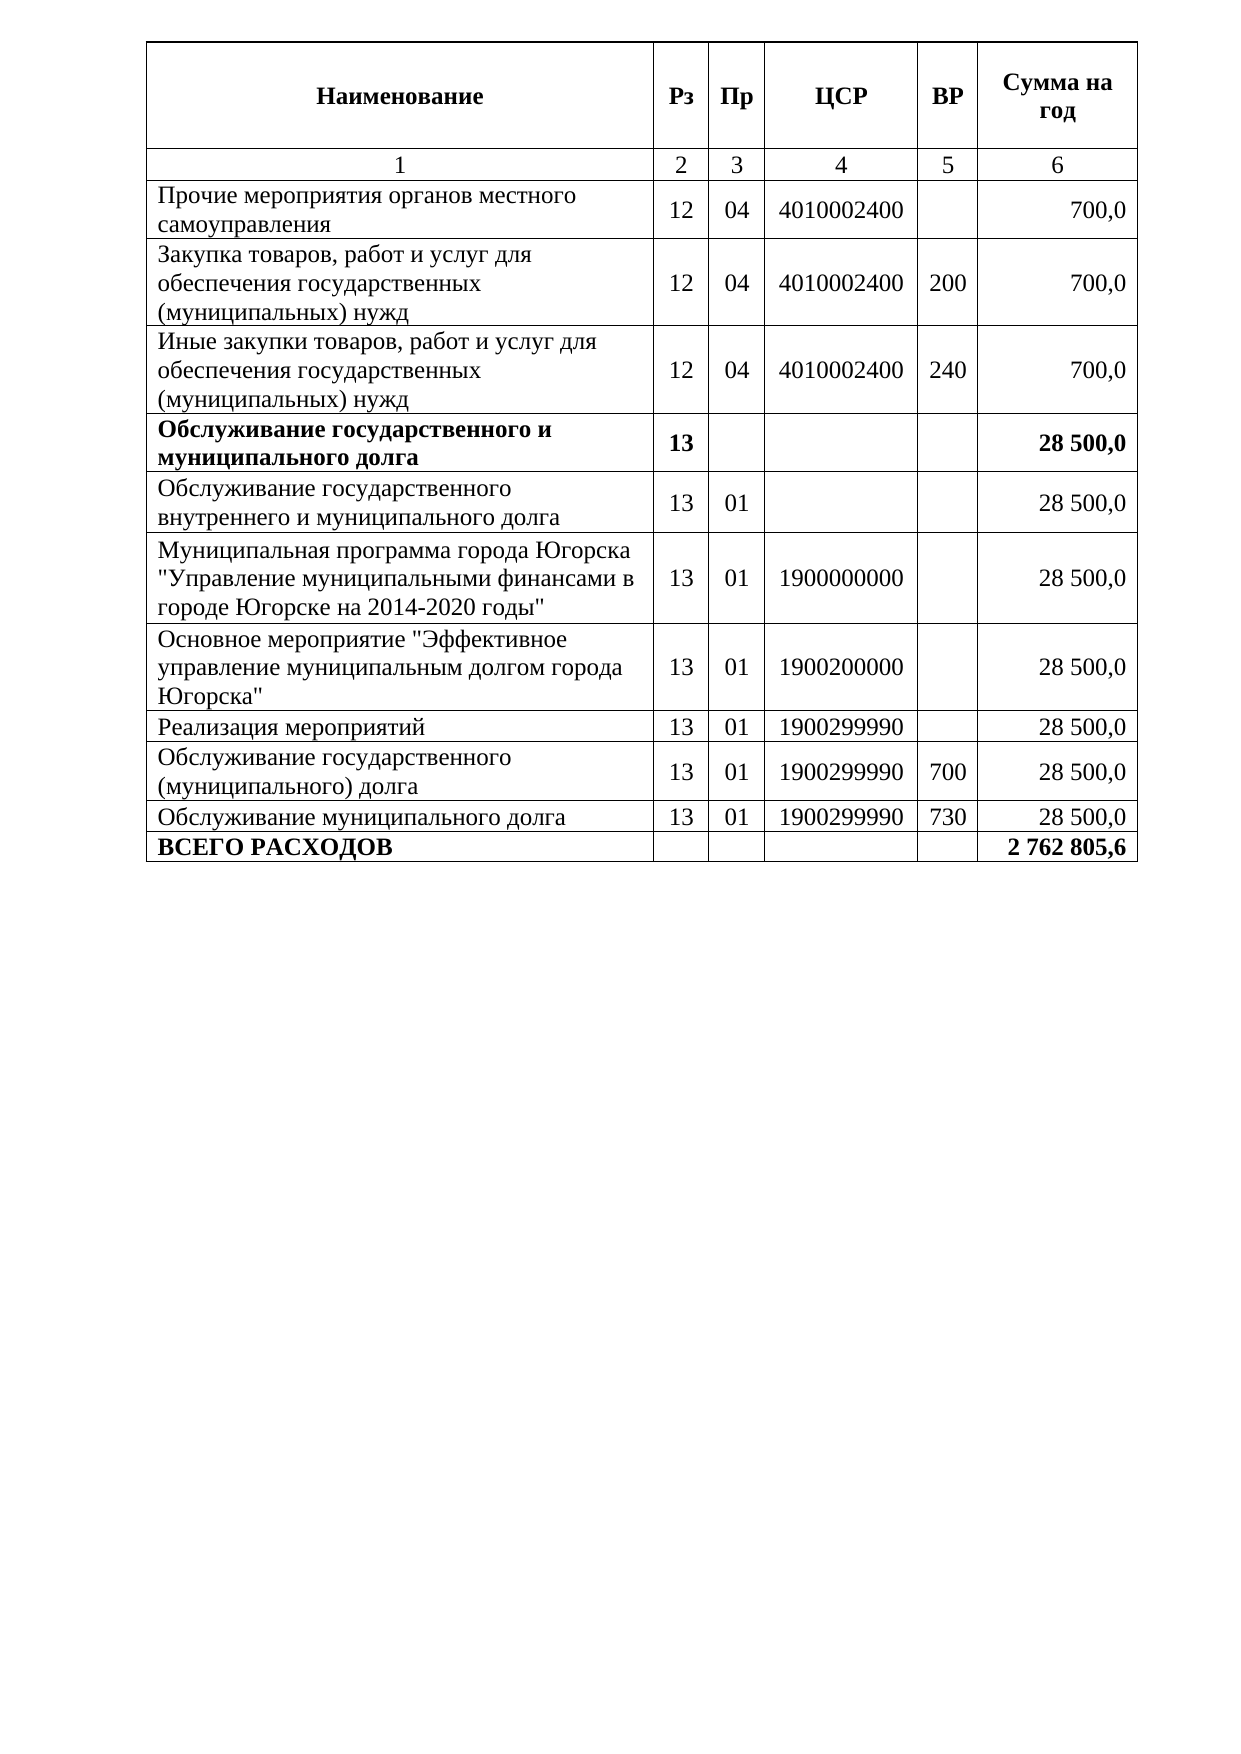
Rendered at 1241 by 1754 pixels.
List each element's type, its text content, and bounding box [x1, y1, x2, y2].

table_cell 5 [918, 149, 977, 179]
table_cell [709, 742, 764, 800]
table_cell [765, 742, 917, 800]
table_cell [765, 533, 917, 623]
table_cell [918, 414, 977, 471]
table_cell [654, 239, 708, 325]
table_header ВР [918, 43, 977, 148]
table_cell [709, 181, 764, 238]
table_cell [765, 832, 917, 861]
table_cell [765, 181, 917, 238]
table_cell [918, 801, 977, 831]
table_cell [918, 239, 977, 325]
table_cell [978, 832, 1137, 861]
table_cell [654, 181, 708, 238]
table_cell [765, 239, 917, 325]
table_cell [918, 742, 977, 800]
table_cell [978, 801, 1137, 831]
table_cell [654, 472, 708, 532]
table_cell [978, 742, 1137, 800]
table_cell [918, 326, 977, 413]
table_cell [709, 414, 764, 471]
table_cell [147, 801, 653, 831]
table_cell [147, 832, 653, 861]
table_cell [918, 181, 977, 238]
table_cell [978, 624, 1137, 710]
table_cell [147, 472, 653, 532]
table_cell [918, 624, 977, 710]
table_cell 6 [978, 149, 1137, 179]
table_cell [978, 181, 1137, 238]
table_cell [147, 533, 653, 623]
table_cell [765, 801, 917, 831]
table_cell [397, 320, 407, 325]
table_header Наименование [147, 43, 653, 148]
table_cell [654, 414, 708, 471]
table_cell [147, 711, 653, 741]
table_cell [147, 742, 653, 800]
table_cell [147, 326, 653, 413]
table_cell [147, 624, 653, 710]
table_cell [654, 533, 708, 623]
table_cell 3 [709, 149, 764, 179]
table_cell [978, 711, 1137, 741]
table_header ЦСР [765, 43, 917, 148]
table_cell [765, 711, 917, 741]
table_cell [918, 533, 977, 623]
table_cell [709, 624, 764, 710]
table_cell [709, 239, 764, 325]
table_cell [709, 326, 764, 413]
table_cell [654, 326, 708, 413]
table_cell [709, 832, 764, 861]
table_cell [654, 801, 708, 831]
table_header Рз [654, 43, 708, 148]
table_header Пр [709, 43, 764, 148]
table_cell 1 [147, 149, 653, 179]
table_cell 4 [765, 149, 917, 179]
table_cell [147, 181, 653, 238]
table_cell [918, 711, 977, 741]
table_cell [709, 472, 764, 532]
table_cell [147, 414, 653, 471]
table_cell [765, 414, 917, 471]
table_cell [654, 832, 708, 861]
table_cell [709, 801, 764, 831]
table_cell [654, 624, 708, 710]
table_cell 2 [654, 149, 708, 179]
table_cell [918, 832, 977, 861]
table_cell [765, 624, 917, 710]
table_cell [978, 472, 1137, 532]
table_header Сумма на год [978, 43, 1137, 148]
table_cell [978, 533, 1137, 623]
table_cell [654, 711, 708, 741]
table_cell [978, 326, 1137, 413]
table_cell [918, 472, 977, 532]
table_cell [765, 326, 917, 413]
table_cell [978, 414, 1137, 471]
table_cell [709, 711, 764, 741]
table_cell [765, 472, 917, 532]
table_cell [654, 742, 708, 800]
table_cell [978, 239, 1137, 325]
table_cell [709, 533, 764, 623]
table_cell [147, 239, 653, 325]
